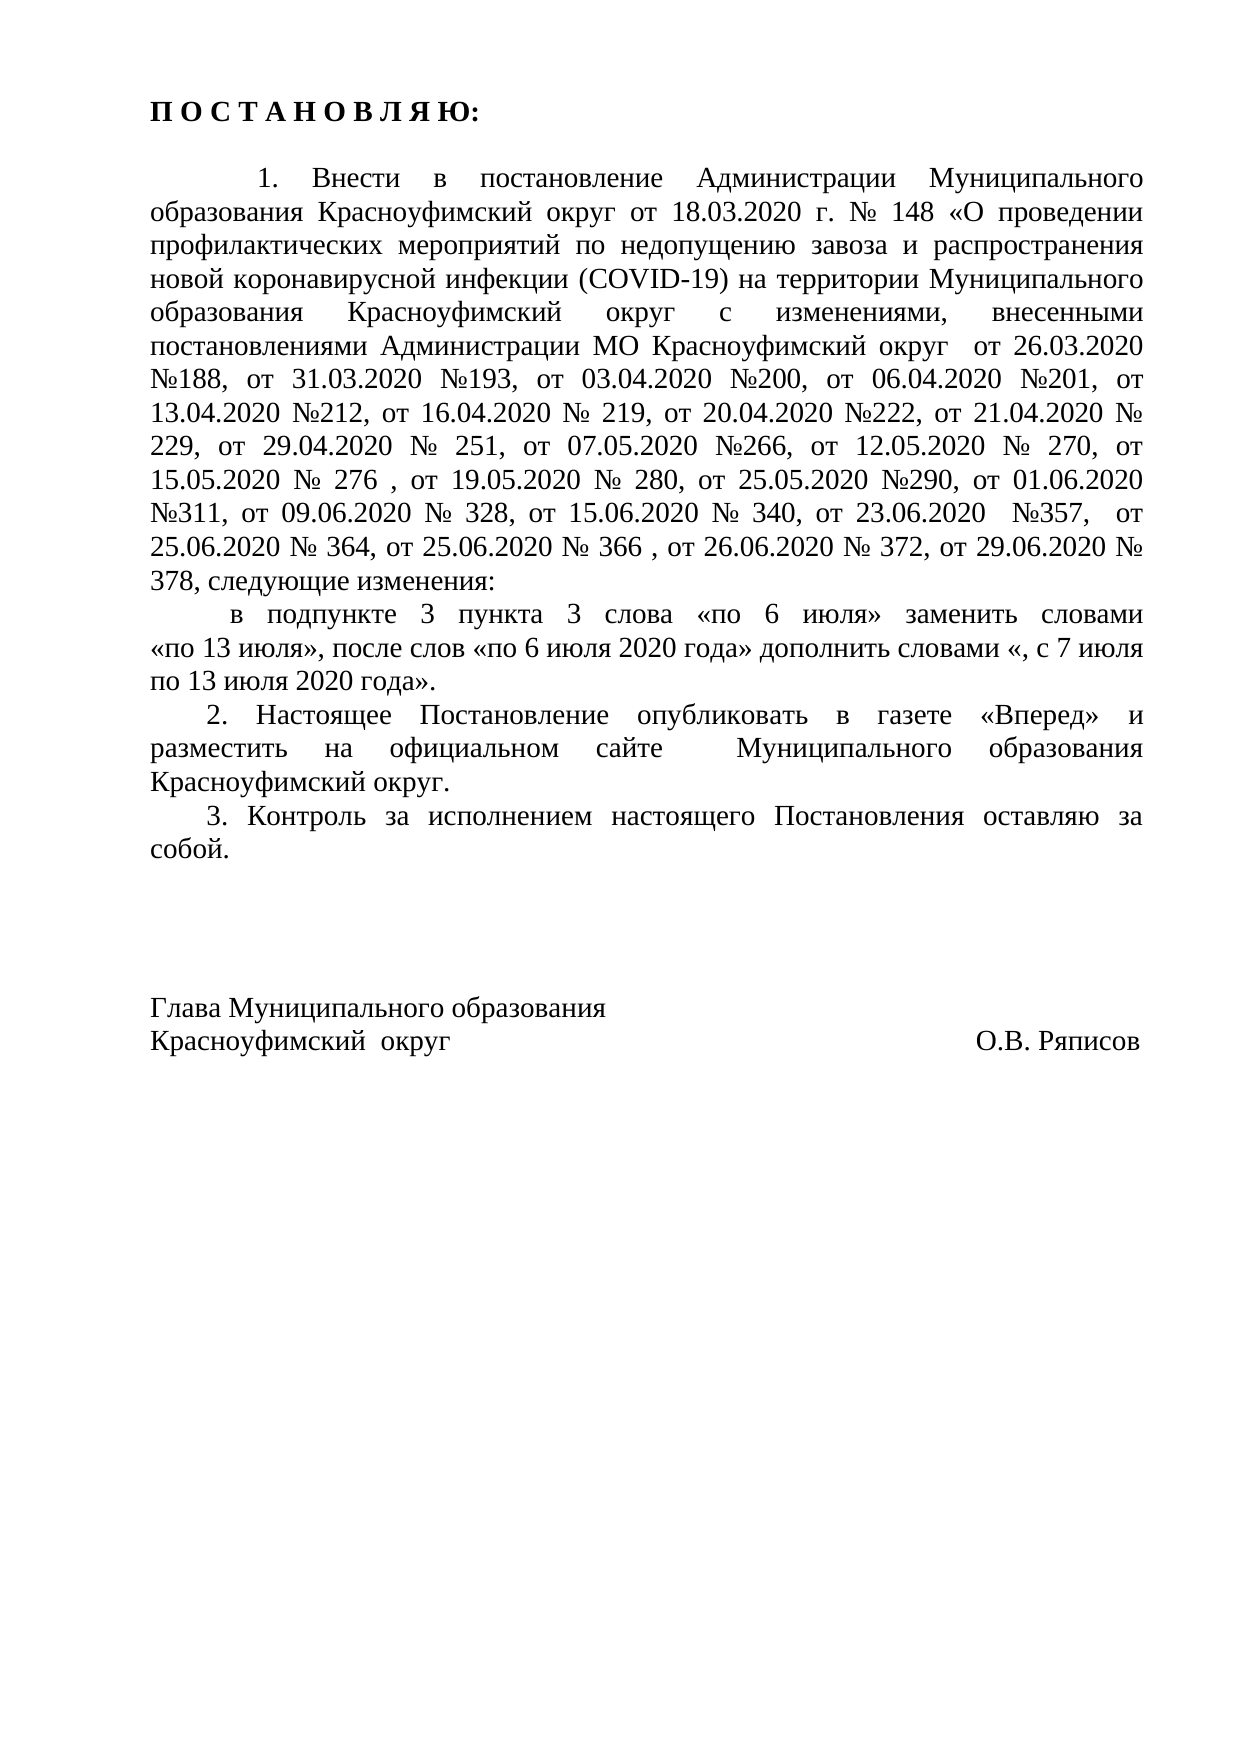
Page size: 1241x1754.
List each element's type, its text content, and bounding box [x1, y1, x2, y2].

text Глава Муниципального образования [150, 990, 1144, 1023]
text в подпункте 3 пункта 3 слова «по 6 июля» заменить словами «по 13 июля», после слов «по 6 июля 2020 года» дополнить словами «, с 7 июля по 13 июля 2020 года». [150, 597, 1144, 697]
text 2. Настоящее Постановление опубликовать в газете «Вперед» и разместить на официальном сайте Муниципального образования Красноуфимский округ. [150, 697, 1144, 798]
text П О С Т А Н О В Л Я Ю: [150, 94, 1144, 127]
text 1. Внести в постановление Администрации Муниципального образования Красноуфимский округ от 18.03.2020 г. № 148 «О проведении профилактических мероприятий по недопущению завоза и распространения новой коронавирусной инфекции (COVID-19) на территории Муниципального образования Красноуфимский округ с изменениями, внесенными постановлениями Администрации МО Красноуфимский округ от 26.03.2020 №188, от 31.03.2020 №193, от 03.04.2020 №200, от 06.04.2020 №201, от 13.04.2020 №212, от 16.04.2020 № 219, от 20.04.2020 №222, от 21.04.2020 № 229, от 29.04.2020 № 251, от 07.05.2020 №266, от 12.05.2020 № 270, от 15.05.2020 № 276 , от 19.05.2020 № 280, от 25.05.2020 №290, от 01.06.2020 №311, от 09.06.2020 № 328, от 15.06.2020 № 340, от 23.06.2020 №357, от 25.06.2020 № 364, от 25.06.2020 № 366 , от 26.06.2020 № 372, от 29.06.2020 № 378, следующие изменения: [150, 161, 1144, 597]
text 3. Контроль за исполнением настоящего Постановления оставляю за собой. [150, 798, 1144, 865]
text Красноуфимский округ О.В. Ряписов [150, 1023, 1144, 1057]
